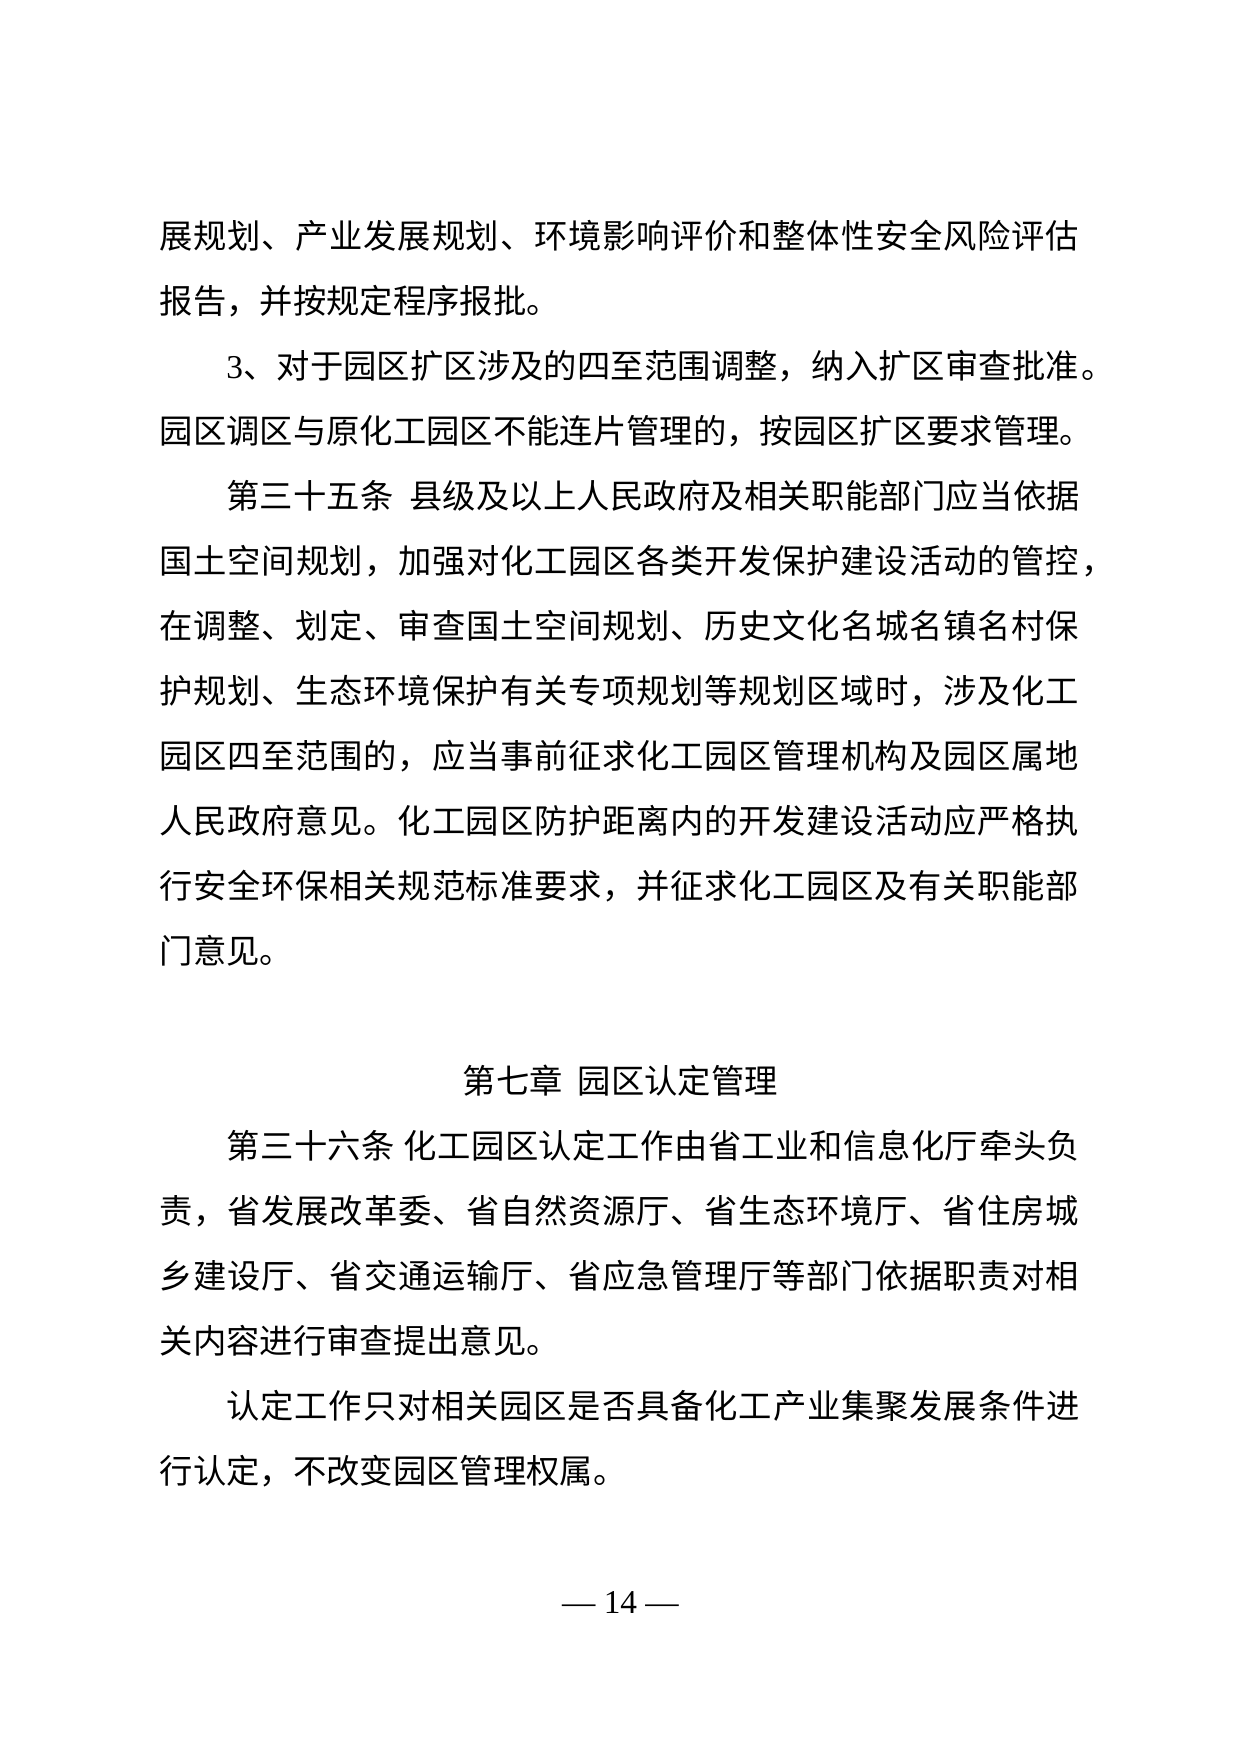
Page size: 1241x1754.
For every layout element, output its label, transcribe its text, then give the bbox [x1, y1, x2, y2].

text 第三十五条 县级及以上人民政府及相关职能部门应当依据国土空间规划，加强对化工园区各类开发保护建设活动的管控，在调整、划定、审查国土空间规划、历史文化名城名镇名村保护规划、生态环境保护有关专项规划等规划区域时，涉及化工园区四至范围的，应当事前征求化工园区管理机构及园区属地人民政府意见。化工园区防护距离内的开发建设活动应严格执行安全环保相关规范标准要求，并征求化工园区及有关职能部门意见。 [159, 462, 1081, 982]
text 3、对于园区扩区涉及的四至范围调整，纳入扩区审查批准。园区调区与原化工园区不能连片管理的，按园区扩区要求管理。 [159, 332, 1081, 462]
text 第七章 园区认定管理 [159, 1047, 1081, 1112]
text 认定工作只对相关园区是否具备化工产业集聚发展条件进行认定，不改变园区管理权属。 [159, 1372, 1081, 1502]
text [159, 202, 1081, 332]
text 第三十六条 化工园区认定工作由省工业和信息化厅牵头负责，省发展改革委、省自然资源厅、省生态环境厅、省住房城乡建设厅、省交通运输厅、省应急管理厅等部门依据职责对相关内容进行审查提出意见。 [159, 1112, 1081, 1372]
